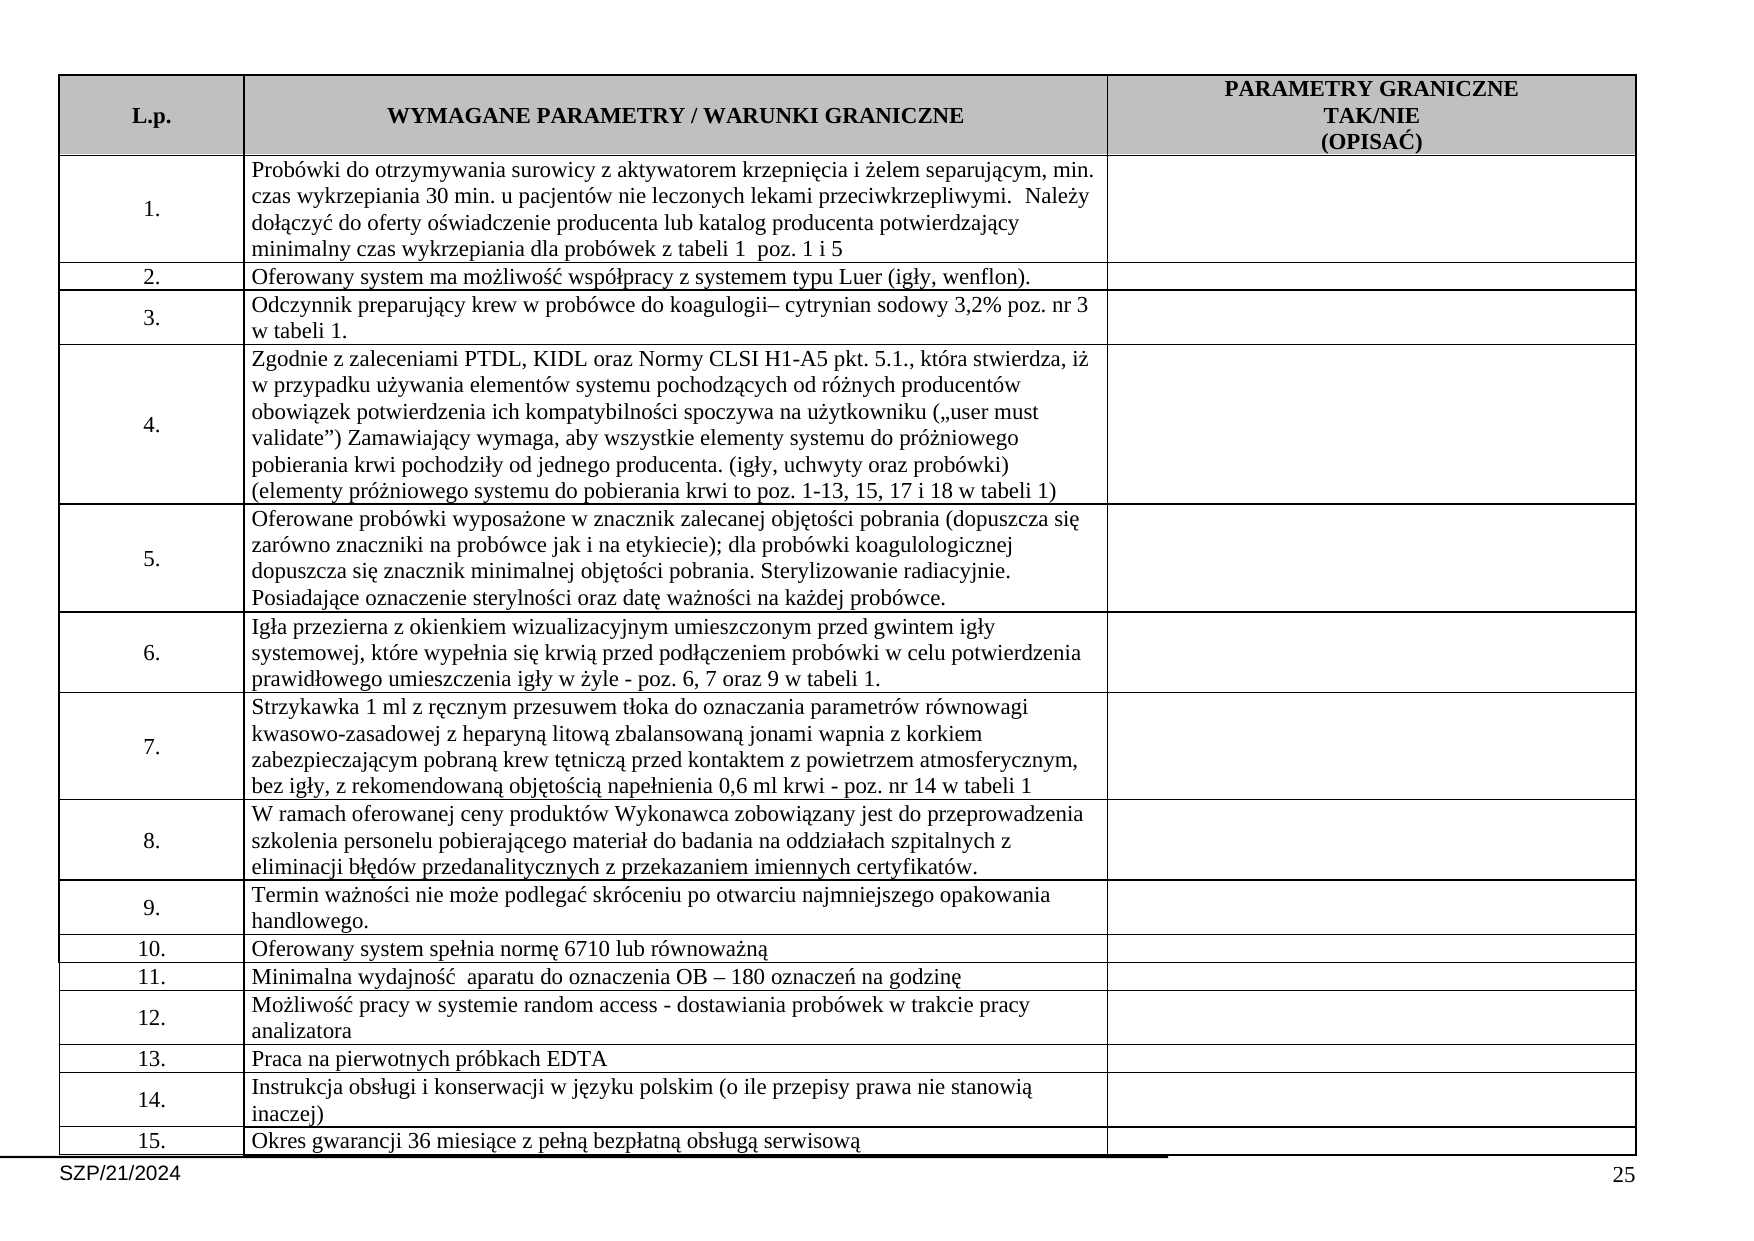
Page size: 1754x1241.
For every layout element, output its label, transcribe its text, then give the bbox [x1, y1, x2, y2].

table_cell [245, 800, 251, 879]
table_cell [1108, 613, 1635, 692]
table_cell Probówki do otrzymywania surowicy z aktywatorem krzepnięcia i żelem separującym, min. czas wykrzepiania 30 min. u pacjentów nie leczonych lekami przeciwkrzepliwymi. Należy dołączyć do oferty oświadczenie producenta lub katalog producenta potwierdzający minimalny czas wykrzepiania dla probówek z tabeli 1 poz. 1 i 5 [245, 156, 1107, 261]
table_cell Oferowane probówki wyposażone w znacznik zalecanej objętości pobrania (dopuszcza się zarówno znaczniki na probówce jak i na etykiecie); dla probówki koagulologicznej dopuszcza się znacznik minimalnej objętości pobrania. Sterylizowanie radiacyjnie. Posiadające oznaczenie sterylności oraz datę ważności na każdej probówce. [245, 505, 1107, 611]
table_header WYMAGANE PARAMETRY / WARUNKI GRANICZNE [245, 76, 1107, 154]
table_cell [1108, 693, 1635, 799]
table_cell 4. [60, 345, 243, 503]
table_cell Możliwość pracy w systemie random access - dostawiania probówek w trakcie pracy analizatora [245, 991, 1107, 1044]
table_cell 12. [60, 991, 243, 1044]
table_cell Termin ważności nie może podlegać skróceniu po otwarciu najmniejszego opakowania handlowego. [245, 881, 1107, 934]
table_cell [1108, 963, 1635, 989]
table_cell [1108, 991, 1635, 1044]
table_cell 1. [60, 156, 243, 261]
table_cell 9. [60, 881, 243, 934]
table_cell Okres gwarancji 36 miesiące z pełną bezpłatną obsługą serwisową [245, 1128, 1107, 1154]
table_cell [1108, 345, 1635, 503]
table_cell Instrukcja obsługi i konserwacji w języku polskim (o ile przepisy prawa nie stanowią inaczej) [245, 1073, 1107, 1126]
table_cell [1108, 935, 1635, 962]
table_cell Strzykawka 1 ml z ręcznym przesuwem tłoka do oznaczania parametrów równowagi kwasowo-zasadowej z heparyną litową zbalansowaną jonami wapnia z korkiem zabezpieczającym pobraną krew tętniczą przed kontaktem z powietrzem atmosferycznym, bez igły, z rekomendowaną objętością napełnienia 0,6 ml krwi - poz. nr 14 w tabeli 1 [245, 693, 1107, 799]
table_cell [1108, 291, 1635, 344]
table_cell [1108, 1073, 1635, 1126]
table_cell 8. [60, 800, 243, 879]
table_cell Praca na pierwotnych próbkach EDTA [245, 1045, 1107, 1072]
table_cell [1108, 1045, 1635, 1072]
table_cell Oferowany system spełnia normę 6710 lub równoważną [245, 935, 1107, 962]
table_cell Minimalna wydajność aparatu do oznaczenia OB – 180 oznaczeń na godzinę [245, 963, 1107, 989]
table_cell 2. [60, 263, 243, 289]
table_cell 10. [60, 935, 243, 962]
table_cell [1108, 263, 1635, 289]
table_cell 14. [60, 1073, 243, 1126]
table_cell 3. [60, 291, 243, 344]
table_cell 7. [60, 693, 243, 799]
table_header L.p. [60, 76, 243, 154]
table_cell Igła przezierna z okienkiem wizualizacyjnym umieszczonym przed gwintem igły systemowej, które wypełnia się krwią przed podłączeniem probówki w celu potwierdzenia prawidłowego umieszczenia igły w żyle - poz. 6, 7 oraz 9 w tabeli 1. [245, 613, 1107, 692]
table_cell Odczynnik preparujący krew w probówce do koagulogii– cytrynian sodowy 3,2% poz. nr 3 w tabeli 1. [245, 291, 1107, 344]
table_cell [1108, 505, 1635, 611]
table_cell [1108, 881, 1635, 934]
table_cell 15. [60, 1127, 243, 1154]
table_cell [1108, 1128, 1635, 1154]
table_cell 13. [60, 1045, 243, 1072]
table_cell 6. [60, 613, 243, 692]
table_cell [1108, 800, 1635, 879]
table_cell [1108, 156, 1635, 261]
table_cell Oferowany system ma możliwość współpracy z systemem typu Luer (igły, wenflon). [245, 263, 1107, 289]
table_cell 5. [60, 505, 243, 611]
table_header PARAMETRY GRANICZNE TAK/NIE (OPISAĆ) [1108, 76, 1635, 154]
table_cell Zgodnie z zaleceniami PTDL, KIDL oraz Normy CLSI H1-A5 pkt. 5.1., która stwierdza, iż w przypadku używania elementów systemu pochodzących od różnych producentów obowiązek potwierdzenia ich kompatybilności spoczywa na użytkowniku („user must validate”) Zamawiający wymaga, aby wszystkie elementy systemu do próżniowego pobierania krwi pochodziły od jednego producenta. (igły, uchwyty oraz probówki) (elementy próżniowego systemu do pobierania krwi to poz. 1-13, 15, 17 i 18 w tabeli 1) [245, 345, 1107, 503]
table_cell 11. [60, 963, 243, 989]
